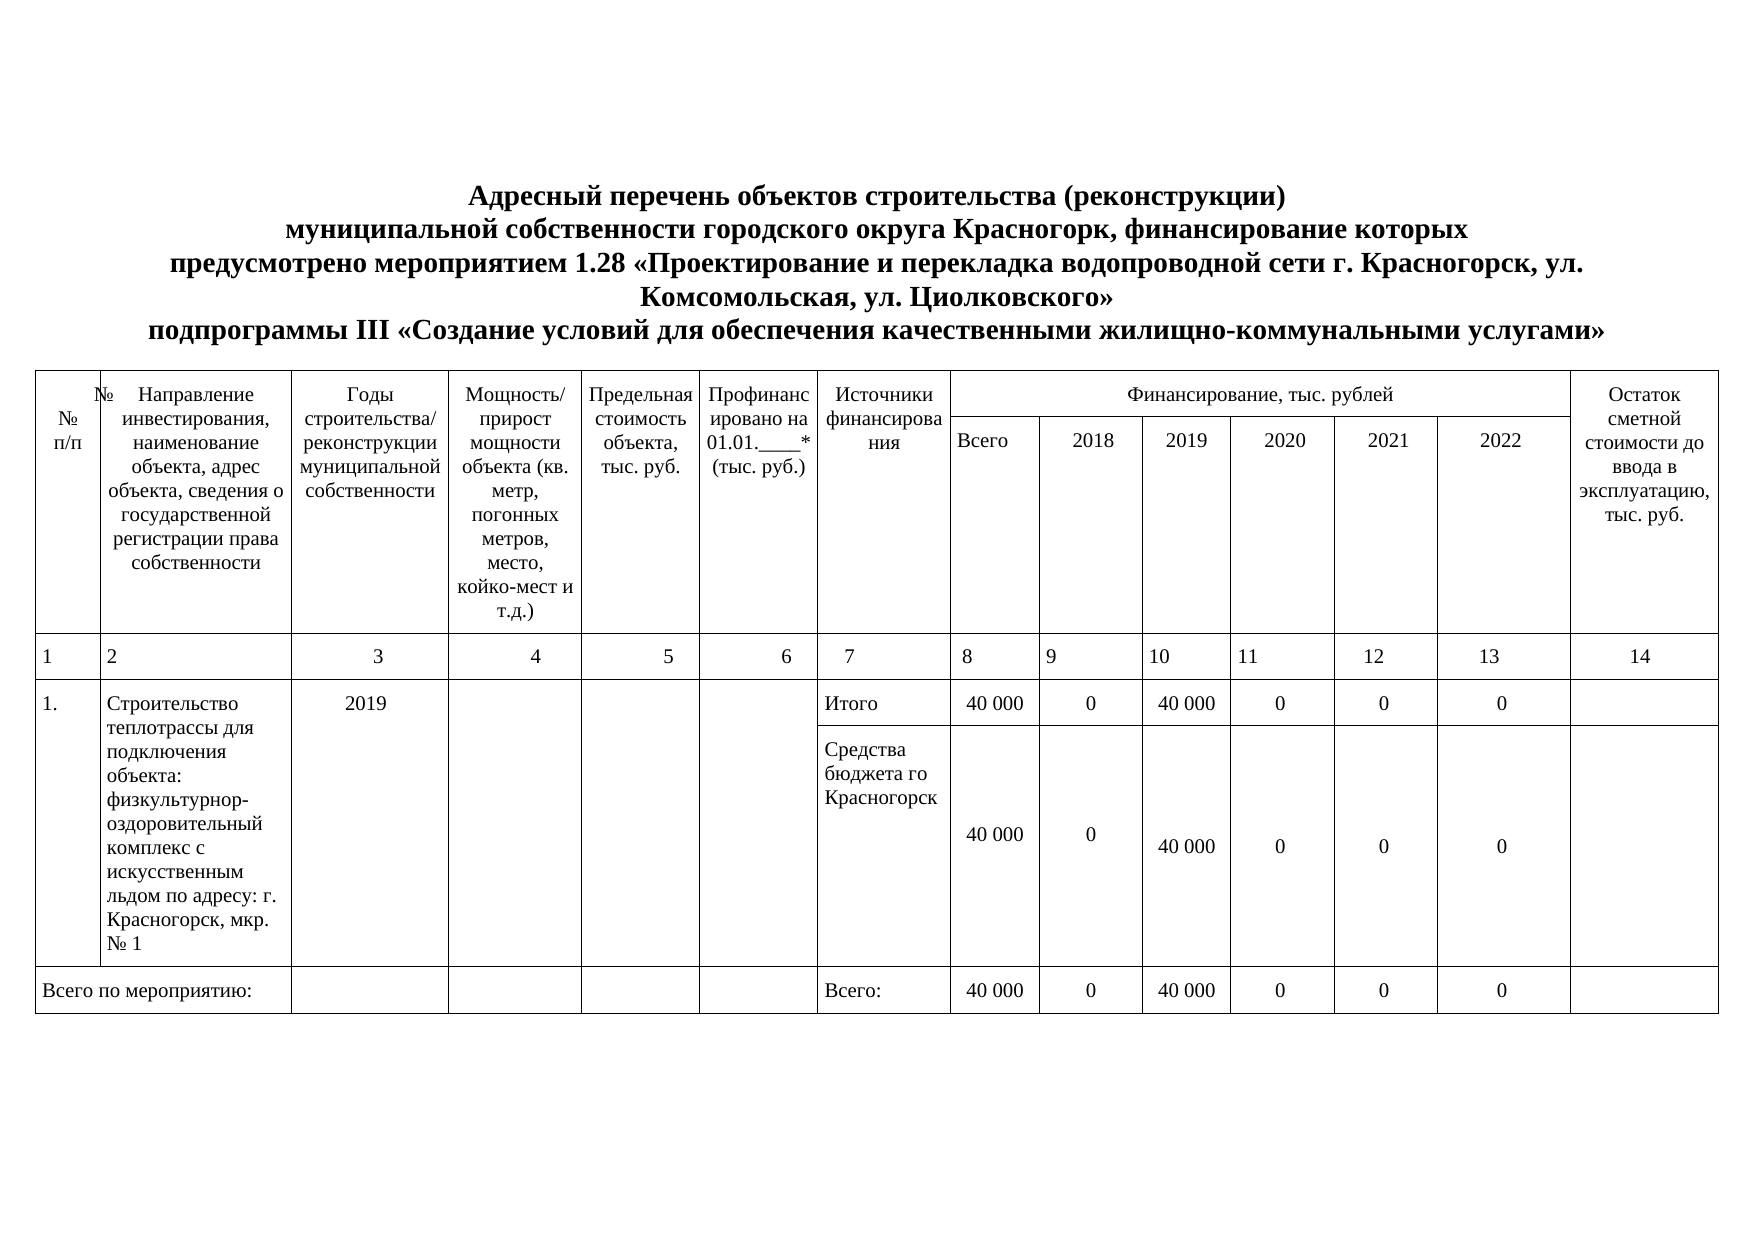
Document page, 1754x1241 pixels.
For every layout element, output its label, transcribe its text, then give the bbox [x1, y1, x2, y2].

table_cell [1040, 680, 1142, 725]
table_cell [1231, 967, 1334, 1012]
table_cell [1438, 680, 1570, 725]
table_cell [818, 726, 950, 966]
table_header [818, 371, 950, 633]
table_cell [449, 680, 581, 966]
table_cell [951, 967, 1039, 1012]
text подпрограммы III «Создание условий для обеспечения качественными жилищно-коммунальными услугами» [118, 312, 1636, 346]
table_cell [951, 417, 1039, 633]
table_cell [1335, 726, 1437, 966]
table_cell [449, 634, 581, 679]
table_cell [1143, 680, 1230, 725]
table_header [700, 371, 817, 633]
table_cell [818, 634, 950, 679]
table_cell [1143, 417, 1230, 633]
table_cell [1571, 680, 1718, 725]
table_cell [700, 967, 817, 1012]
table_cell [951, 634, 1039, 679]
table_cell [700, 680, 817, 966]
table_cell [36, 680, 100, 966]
text Адресный перечень объектов строительства (реконструкции) [118, 178, 1636, 212]
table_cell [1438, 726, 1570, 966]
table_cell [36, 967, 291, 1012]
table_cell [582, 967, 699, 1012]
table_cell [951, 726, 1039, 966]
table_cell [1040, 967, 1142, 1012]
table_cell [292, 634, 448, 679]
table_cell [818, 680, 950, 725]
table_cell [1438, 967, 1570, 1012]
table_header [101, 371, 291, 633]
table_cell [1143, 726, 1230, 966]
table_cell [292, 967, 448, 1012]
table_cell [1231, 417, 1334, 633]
text предусмотрено мероприятием 1.28 «Проектирование и перекладка водопроводной сети г. Красногорск, ул. Комсомольская, ул. Циолковского» [118, 245, 1636, 312]
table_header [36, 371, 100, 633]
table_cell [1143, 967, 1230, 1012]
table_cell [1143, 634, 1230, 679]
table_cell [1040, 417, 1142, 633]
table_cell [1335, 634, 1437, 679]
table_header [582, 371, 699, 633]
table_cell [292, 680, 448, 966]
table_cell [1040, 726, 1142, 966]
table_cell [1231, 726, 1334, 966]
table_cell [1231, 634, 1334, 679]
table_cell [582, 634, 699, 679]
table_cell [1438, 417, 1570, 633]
text муниципальной собственности городского округа Красногорк, финансирование которых [118, 212, 1636, 245]
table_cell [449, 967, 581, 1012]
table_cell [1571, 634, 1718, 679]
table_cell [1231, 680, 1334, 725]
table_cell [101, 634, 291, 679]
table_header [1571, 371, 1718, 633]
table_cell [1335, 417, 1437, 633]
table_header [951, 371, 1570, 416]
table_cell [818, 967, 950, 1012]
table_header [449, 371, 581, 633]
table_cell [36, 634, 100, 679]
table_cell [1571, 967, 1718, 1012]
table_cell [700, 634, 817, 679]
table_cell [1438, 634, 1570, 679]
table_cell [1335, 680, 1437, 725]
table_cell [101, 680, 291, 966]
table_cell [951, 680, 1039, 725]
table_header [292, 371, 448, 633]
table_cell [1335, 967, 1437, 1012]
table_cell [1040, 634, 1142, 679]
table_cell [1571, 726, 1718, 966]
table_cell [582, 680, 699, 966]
